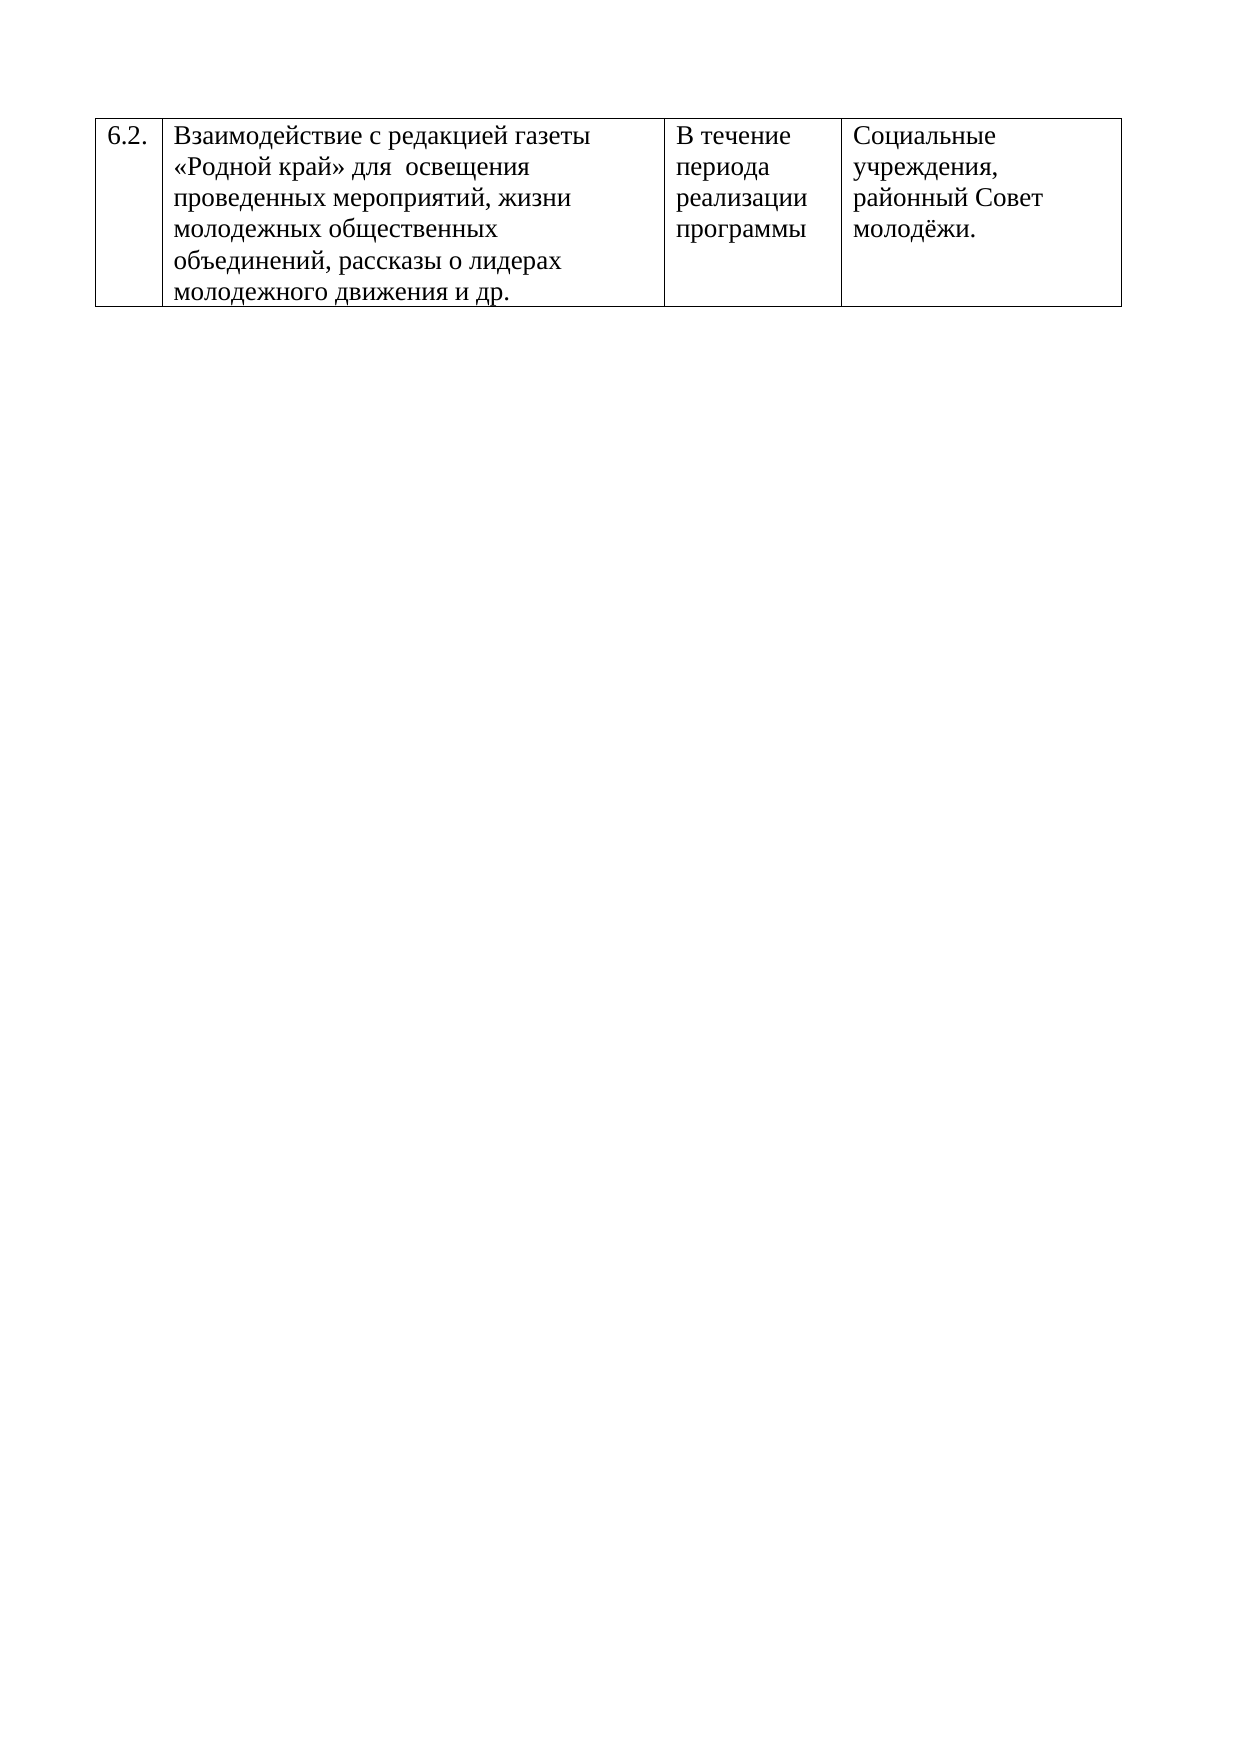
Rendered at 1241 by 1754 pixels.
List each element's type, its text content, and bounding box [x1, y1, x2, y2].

table_cell В течение периода реализации программы [665, 119, 841, 306]
table_cell Социальные учреждения, районный Совет молодёжи. [842, 119, 1121, 306]
table_cell 6.2. [96, 119, 162, 306]
table_cell Взаимодействие с редакцией газеты «Родной край» для освещения проведенных мероприятий, жизни молодежных общественных объединений, рассказы о лидерах молодежного движения и др. [163, 119, 664, 306]
